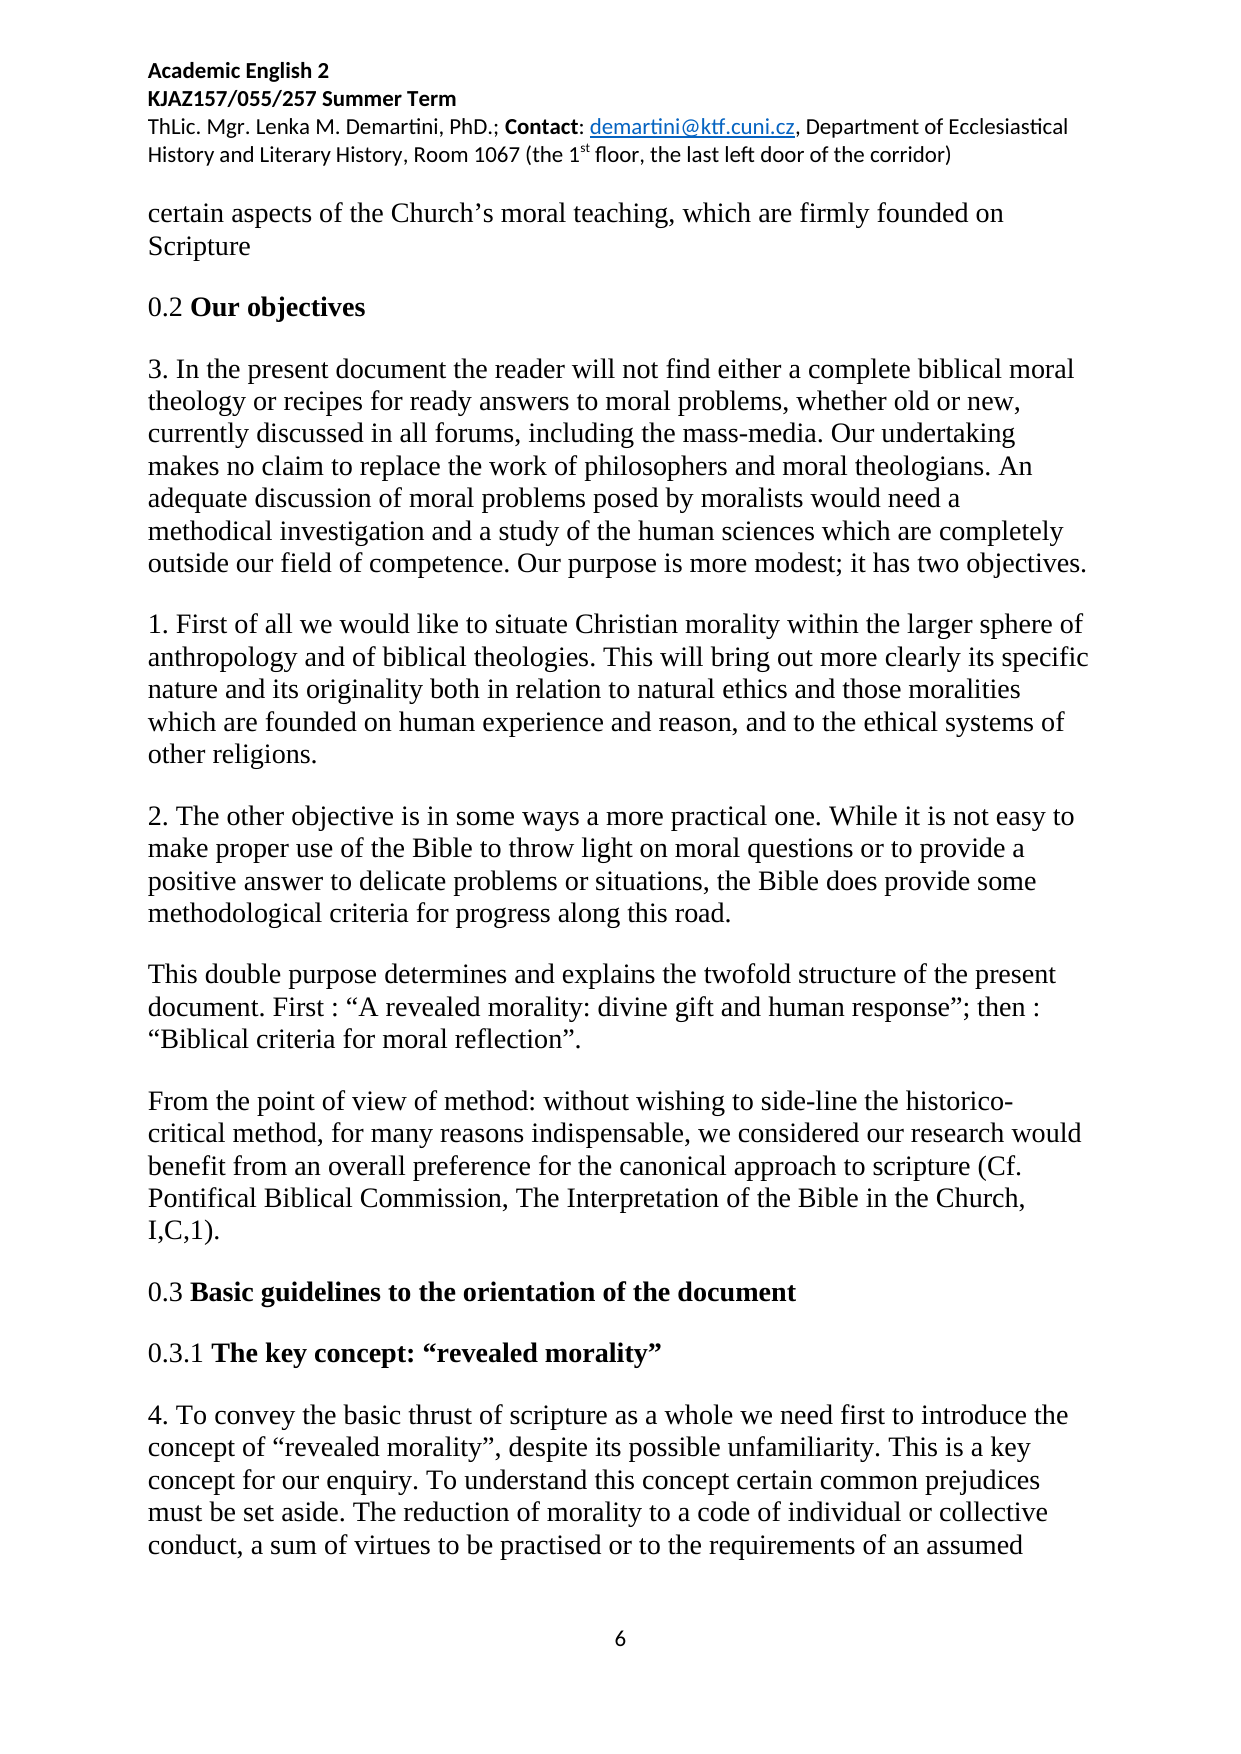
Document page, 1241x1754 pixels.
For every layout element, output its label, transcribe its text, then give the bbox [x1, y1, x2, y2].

text 2. The other objective is in some ways a more practical one. While it is not easy to make proper use of the Bible to throw light on moral questions or to provide a positive answer to delicate problems or situations, the Bible does provide some methodological criteria for progress along this road. [148, 799, 1093, 928]
text This double purpose determines and explains the twofold structure of the present document. First : “A revealed morality: divine gift and human response”; then : “Biblical criteria for moral reflection”. [148, 957, 1093, 1055]
text 3. In the present document the reader will not find either a complete biblical moral theology or recipes for ready answers to moral problems, whether old or new, currently discussed in all forums, including the mass-media. Our undertaking makes no claim to replace the work of philosophers and moral theologians. An adequate discussion of moral problems posed by moralists would need a methodical investigation and a study of the human sciences which are completely outside our field of competence. Our purpose is more modest; it has two objectives. [148, 352, 1093, 578]
text 0.2 Our objectives [148, 290, 1093, 322]
text 0.3.1 The key concept: “revealed morality” [148, 1337, 1093, 1369]
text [148, 1398, 1093, 1560]
text From the point of view of method: without wishing to side-line the historico-critical method, for many reasons indispensable, we considered our research would benefit from an overall preference for the canonical approach to scripture (Cf. Pontifical Biblical Commission, The Interpretation of the Bible in the Church, I,C,1). [148, 1084, 1093, 1246]
text 1. First of all we would like to situate Christian morality within the larger sphere of anthropology and of biblical theologies. This will bring out more clearly its specific nature and its originality both in relation to natural ethics and those moralities which are founded on human experience and reason, and to the ethical systems of other religions. [148, 608, 1093, 769]
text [148, 196, 1093, 261]
text 0.3 Basic guidelines to the orientation of the document [148, 1275, 1093, 1307]
